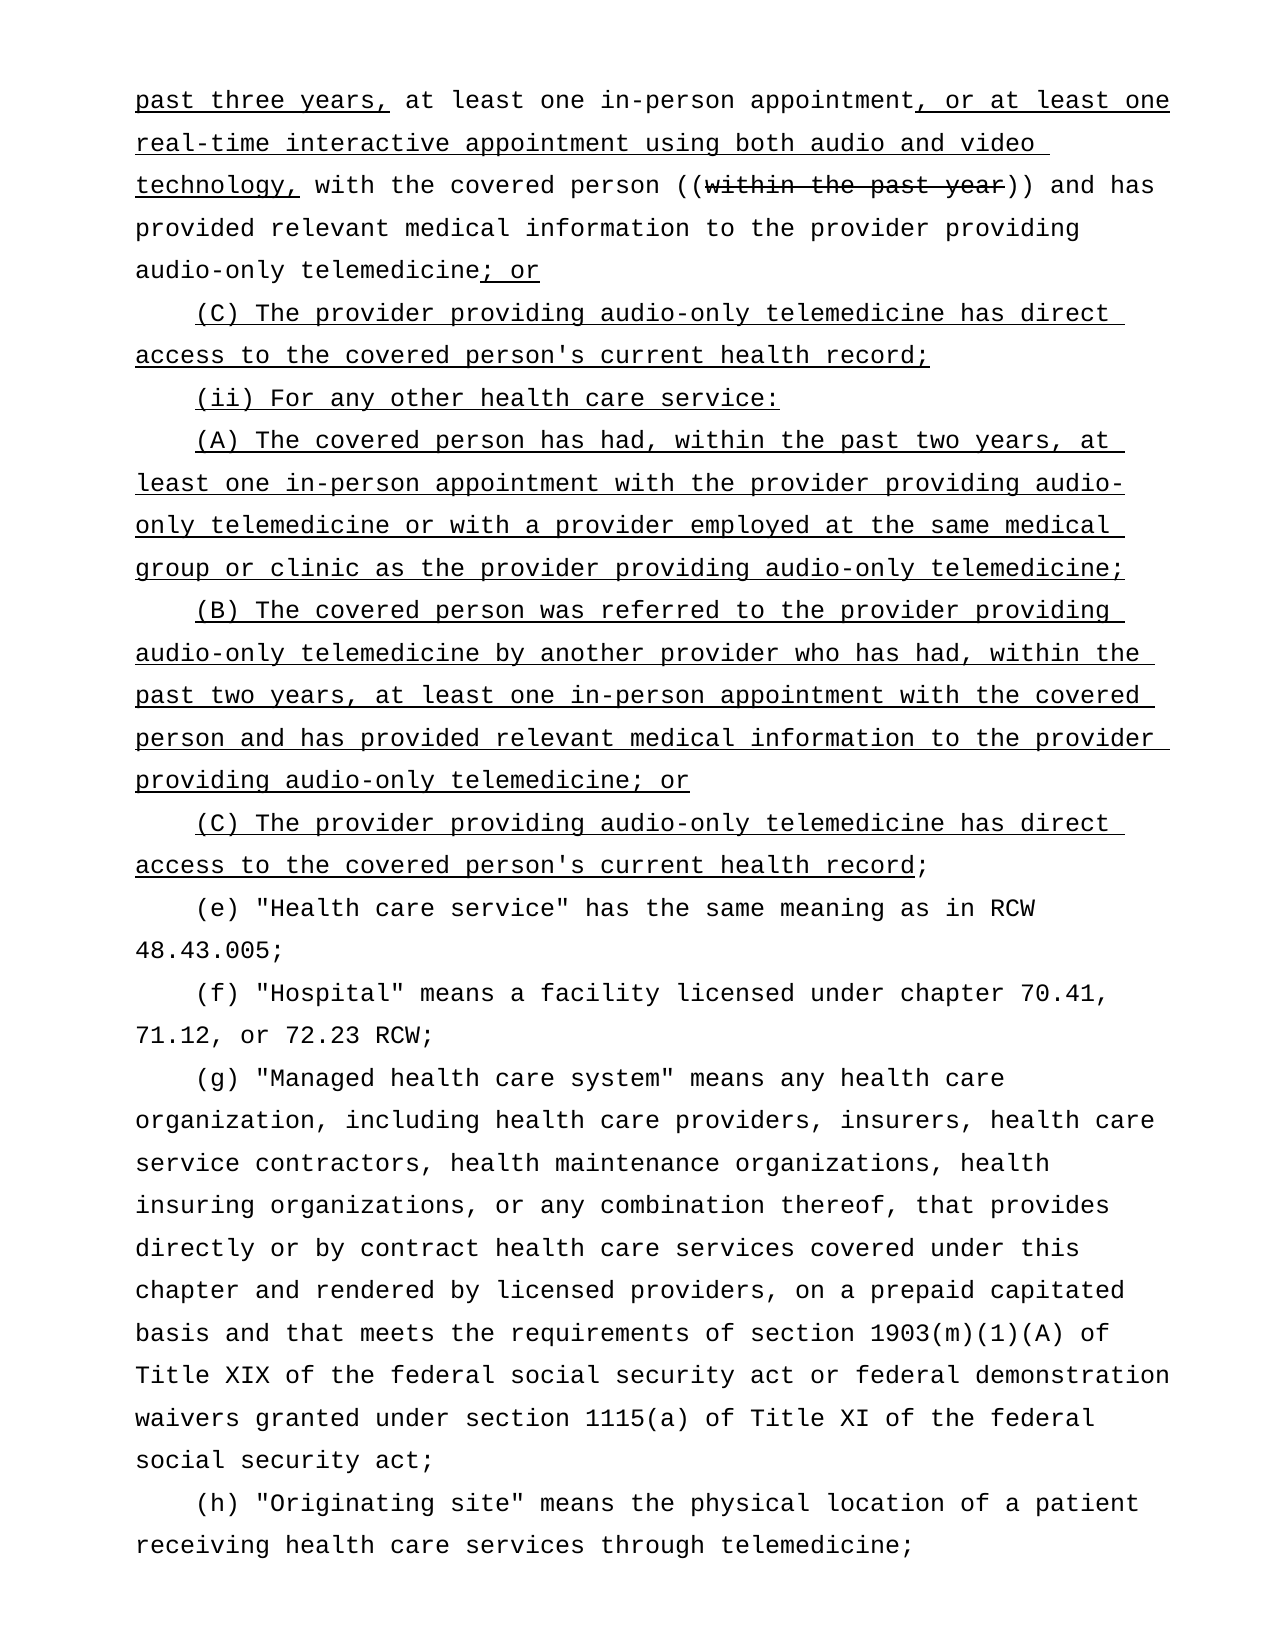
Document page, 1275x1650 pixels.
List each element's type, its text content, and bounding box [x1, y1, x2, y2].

text (ii) For any other health care service: [135, 372, 1170, 415]
text (B) The covered person was referred to the provider providing audio-only telemedicine by another provider who has had, within the past two years, at least one in-person appointment with the covered person and has provided relevant medical information to the provider providing audio-only telemedicine; or [135, 750, 1170, 797]
text (g) "Managed health care system" means any health care organization, including health care providers, insurers, health care service contractors, health maintenance organizations, health insuring organizations, or any combination thereof, that provides directly or by contract health care services covered under this chapter and rendered by licensed providers, on a prepaid capitated basis and that meets the requirements of section 1903(m)(1)(A) of Title XIX of the federal social security act or federal demonstration waivers granted under section 1115(a) of Title XI of the federal social security act; [135, 1052, 1170, 1477]
text (h) "Originating site" means the physical location of a patient receiving health care services through telemedicine; [135, 1477, 1170, 1562]
text (B) The covered person was referred to the provider providing audio-only telemedicine by another provider who has had, within the past two years, at least one in-person appointment with the covered person and has provided relevant medical information to the provider providing audio-only telemedicine; or [135, 585, 1170, 749]
text (C) The provider providing audio-only telemedicine has direct access to the covered person's current health record; [135, 287, 1170, 372]
text (e) "Health care service" has the same meaning as in RCW 48.43.005; [135, 882, 1170, 967]
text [135, 75, 1170, 287]
text (A) The covered person has had, within the past two years, at least one in-person appointment with the provider providing audio-only telemedicine or with a provider employed at the same medical group or clinic as the provider providing audio-only telemedicine; [135, 415, 1170, 585]
text (f) "Hospital" means a facility licensed under chapter 70.41, 71.12, or 72.23 RCW; [135, 967, 1170, 1052]
text (C) The provider providing audio-only telemedicine has direct access to the covered person's current health record; [135, 797, 1170, 882]
